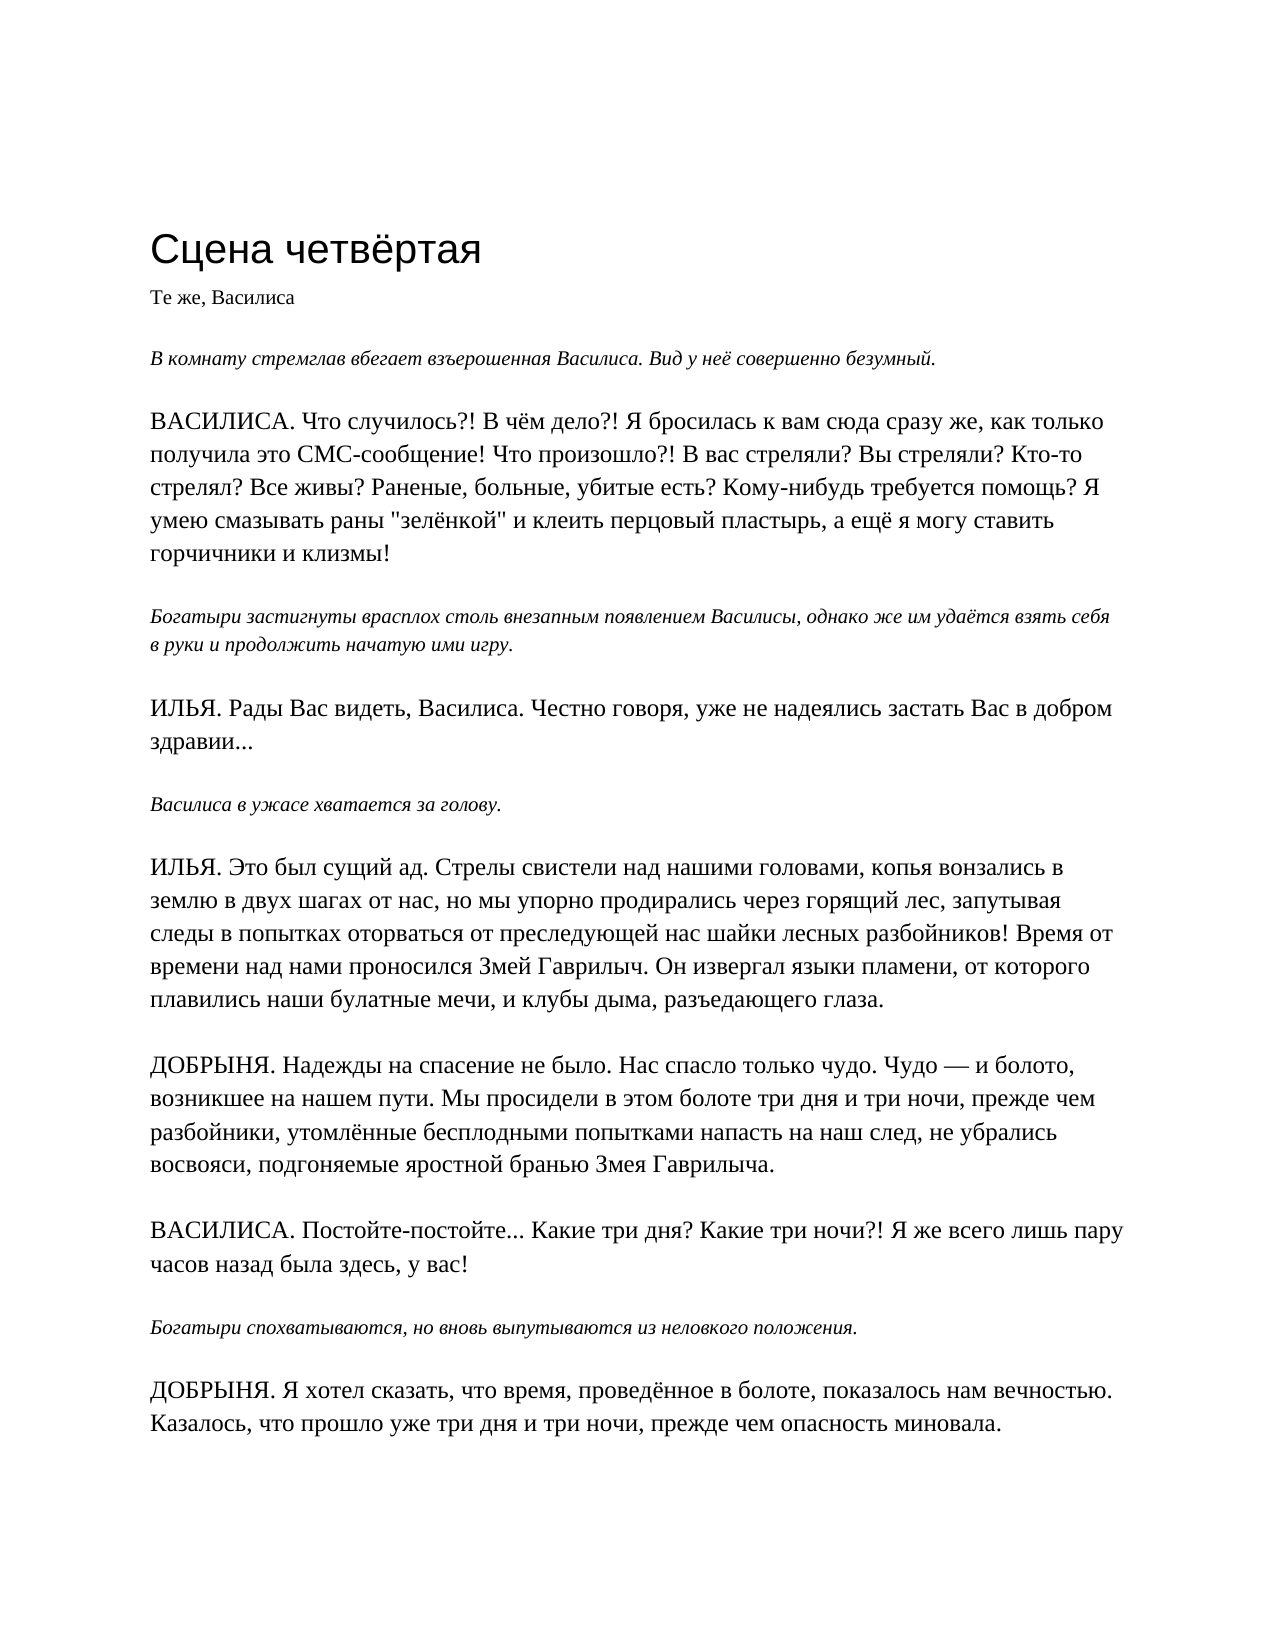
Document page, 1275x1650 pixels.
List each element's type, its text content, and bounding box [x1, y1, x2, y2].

text ИЛЬЯ. Рады Вас видеть, Василиса. Честно говоря, уже не надеялись застать Вас в добром здравии... [150, 693, 1125, 754]
text Богатыри застигнуты врасплох столь внезапным появлением Василисы, однако же им удаётся взять себя в руки и продолжить начатую ими игру. [150, 604, 1125, 656]
text Богатыри спохватываются, но вновь выпутываются из неловкого положения. [150, 1315, 1125, 1339]
text ВАСИЛИСА. Что случилось?! В чём дело?! Я бросилась к вам сюда сразу же, как только получила это СМС-сообщение! Что произошло?! В вас стреляли? Вы стреляли? Кто-то стрелял? Все живы? Раненые, больные, убитые есть? Кому-нибудь требуется помощь? Я умею смазывать раны "зелёнкой" и клеить перцовый пластырь, а ещё я могу ставить горчичники и клизмы! [150, 406, 1125, 567]
subtitle Сцена четвёртая [150, 225, 1125, 273]
text ДОБРЫНЯ. Надежды на спасение не было. Нас спасло только чудо. Чудо — и болото, возникшее на нашем пути. Мы просидели в этом болоте три дня и три ночи, прежде чем разбойники, утомлённые бесплодными попытками напасть на наш след, не убрались восвояси, подгоняемые яростной бранью Змея Гаврилыча. [150, 1051, 1125, 1178]
text Те же, Василиса [150, 285, 1125, 309]
text Василиса в ужасе хватается за голову. [150, 792, 1125, 816]
text ВАСИЛИСА. Постойте-постойте... Какие три дня? Какие три ночи?! Я же всего лишь пару часов назад была здесь, у вас! [150, 1216, 1125, 1277]
text ДОБРЫНЯ. Я хотел сказать, что время, проведённое в болоте, показалось нам вечностью. Казалось, что прошло уже три дня и три ночи, прежде чем опасность миновала. [150, 1375, 1125, 1437]
text В комнату стремглав вбегает взъерошенная Василиса. Вид у неё совершенно безумный. [150, 346, 1125, 370]
text ИЛЬЯ. Это был сущий ад. Стрелы свистели над нашими головами, копья вонзались в землю в двух шагах от нас, но мы упорно продирались через горящий лес, запутывая следы в попытках оторваться от преследующей нас шайки лесных разбойников! Время от времени над нами проносился Змей Гаврилыч. Он извергал языки пламени, от которого плавились наши булатные мечи, и клубы дыма, разъедающего глаза. [150, 852, 1125, 1013]
